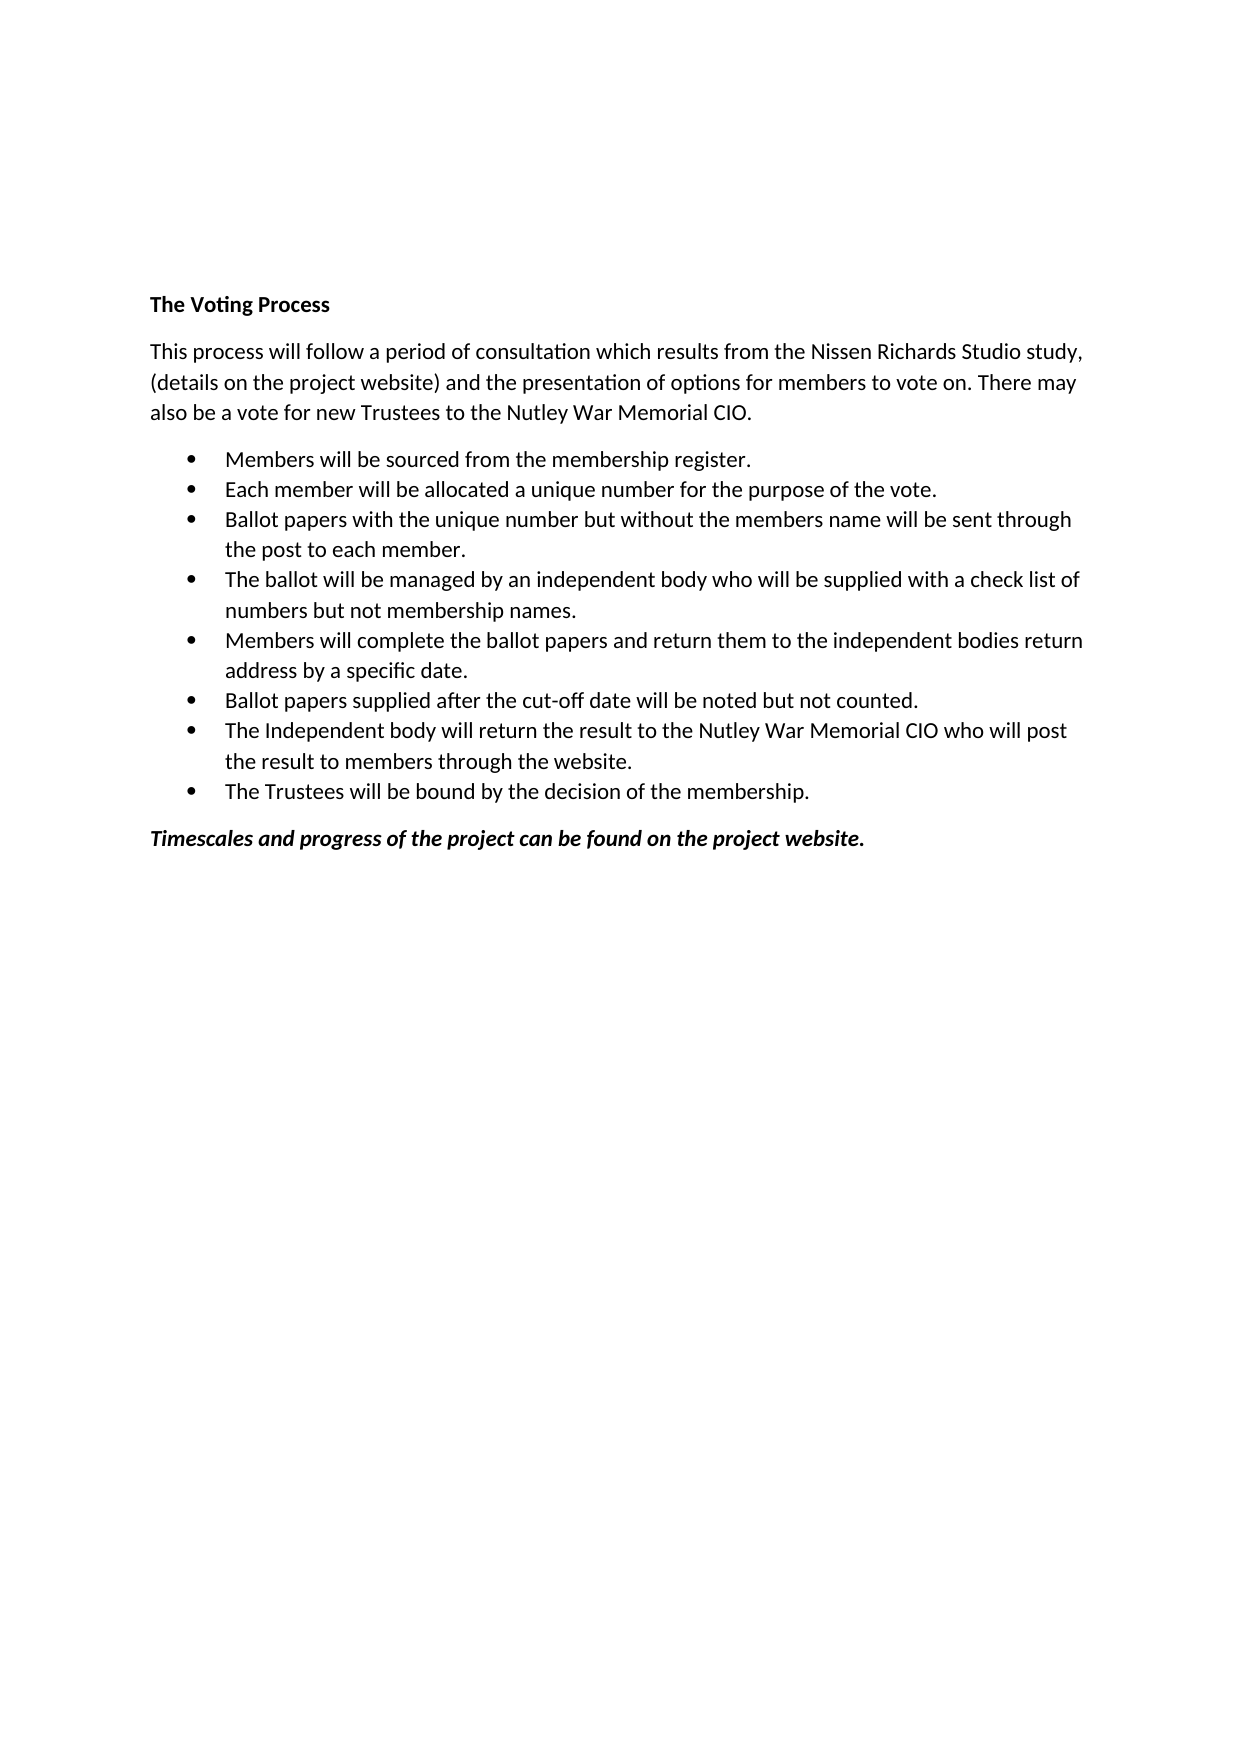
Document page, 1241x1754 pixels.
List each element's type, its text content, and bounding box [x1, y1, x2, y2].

list Members will complete the ballot papers and return them to the independent bodies return address by a specific date. [187, 626, 1090, 684]
list The Independent body will return the result to the Nutley War Memorial CIO who will post the result to members through the website. [187, 717, 1090, 775]
list Each member will be allocated a unique number for the purpose of the vote. [187, 475, 1090, 503]
list The ballot will be managed by an independent body who will be supplied with a check list of numbers but not membership names. [187, 566, 1090, 624]
text This process will follow a period of consultation which results from the Nissen Richards Studio study, (details on the project website) and the presentation of options for members to vote on. There may also be a vote for new Trustees to the Nutley War Memorial CIO. [150, 337, 1090, 426]
list The Trustees will be bound by the decision of the membership. [187, 777, 1090, 805]
list Ballot papers supplied after the cut-off date will be noted but not counted. [187, 686, 1090, 714]
list Members will be sourced from the membership register. [187, 445, 1090, 473]
list Ballot papers with the unique number but without the members name will be sent through the post to each member. [187, 505, 1090, 563]
text Timescales and progress of the project can be found on the project website. [150, 824, 1090, 852]
text The Voting Process [150, 291, 1090, 319]
